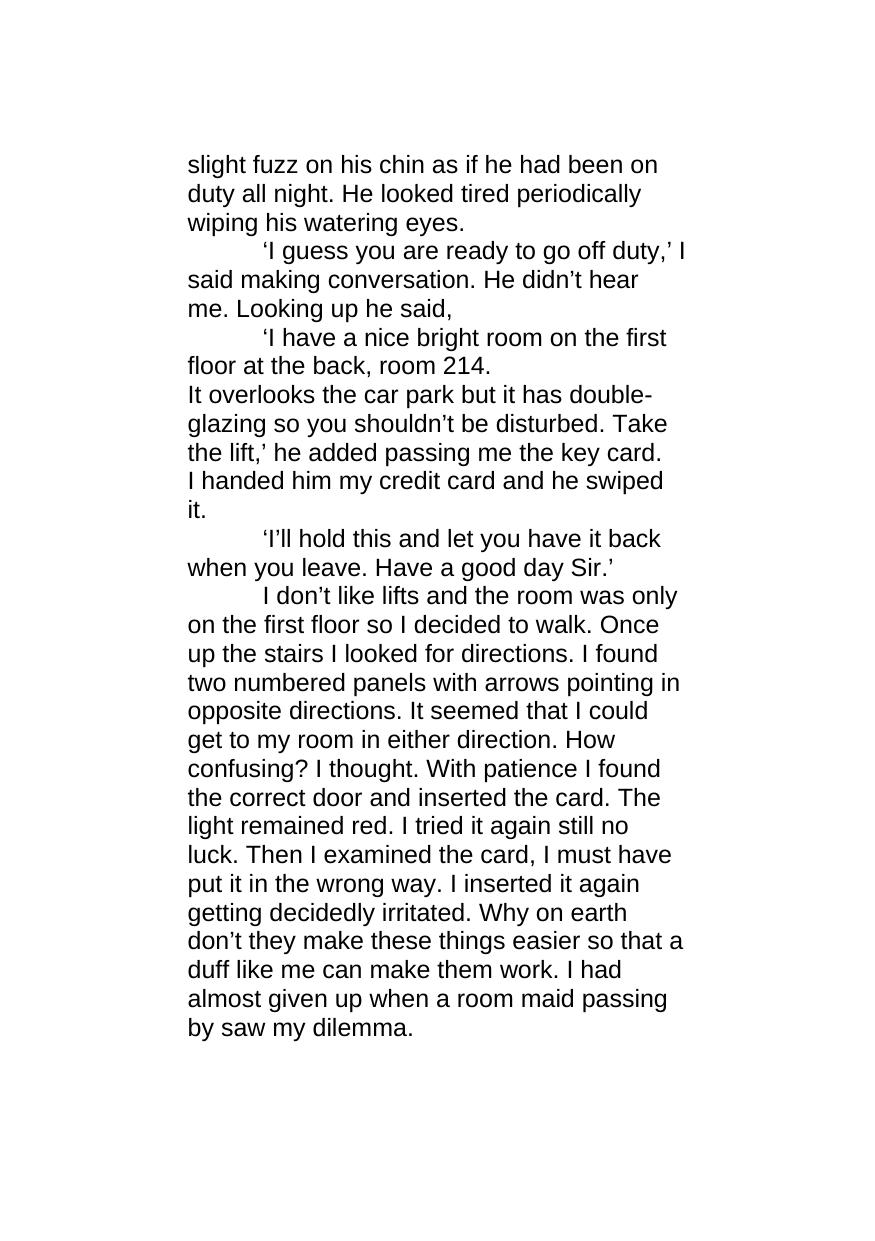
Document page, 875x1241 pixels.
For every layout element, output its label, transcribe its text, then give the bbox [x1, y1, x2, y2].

text I don’t like lifts and the room was only on the first floor so I decided to walk. Once up the stairs I looked for directions. I found two numbered panels with arrows pointing in opposite directions. It seemed that I could get to my room in either direction. How confusing? I thought. With patience I found the correct door and inserted the card. The light remained red. I tried it again still no luck. Then I examined the card, I must have put it in the wrong way. I inserted it again getting decidedly irritated. Why on earth don’t they make these things easier so that a duff like me can make them work. I had almost given up when a room maid passing by saw my dilemma. [187, 581, 687, 1041]
text ‘I guess you are ready to go off duty,’ I said making conversation. He didn’t hear me. Looking up he said, [187, 236, 687, 322]
text ‘I’ll hold this and let you have it back when you leave. Have a good day Sir.’ [187, 524, 687, 581]
text I handed him my credit card and he swiped it. [187, 466, 687, 524]
text ‘I have a nice bright room on the first floor at the back, room 214. [187, 322, 687, 380]
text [187, 150, 687, 236]
text It overlooks the car park but it has double-glazing so you shouldn’t be disturbed. Take the lift,’ he added passing me the key card. [187, 380, 687, 466]
